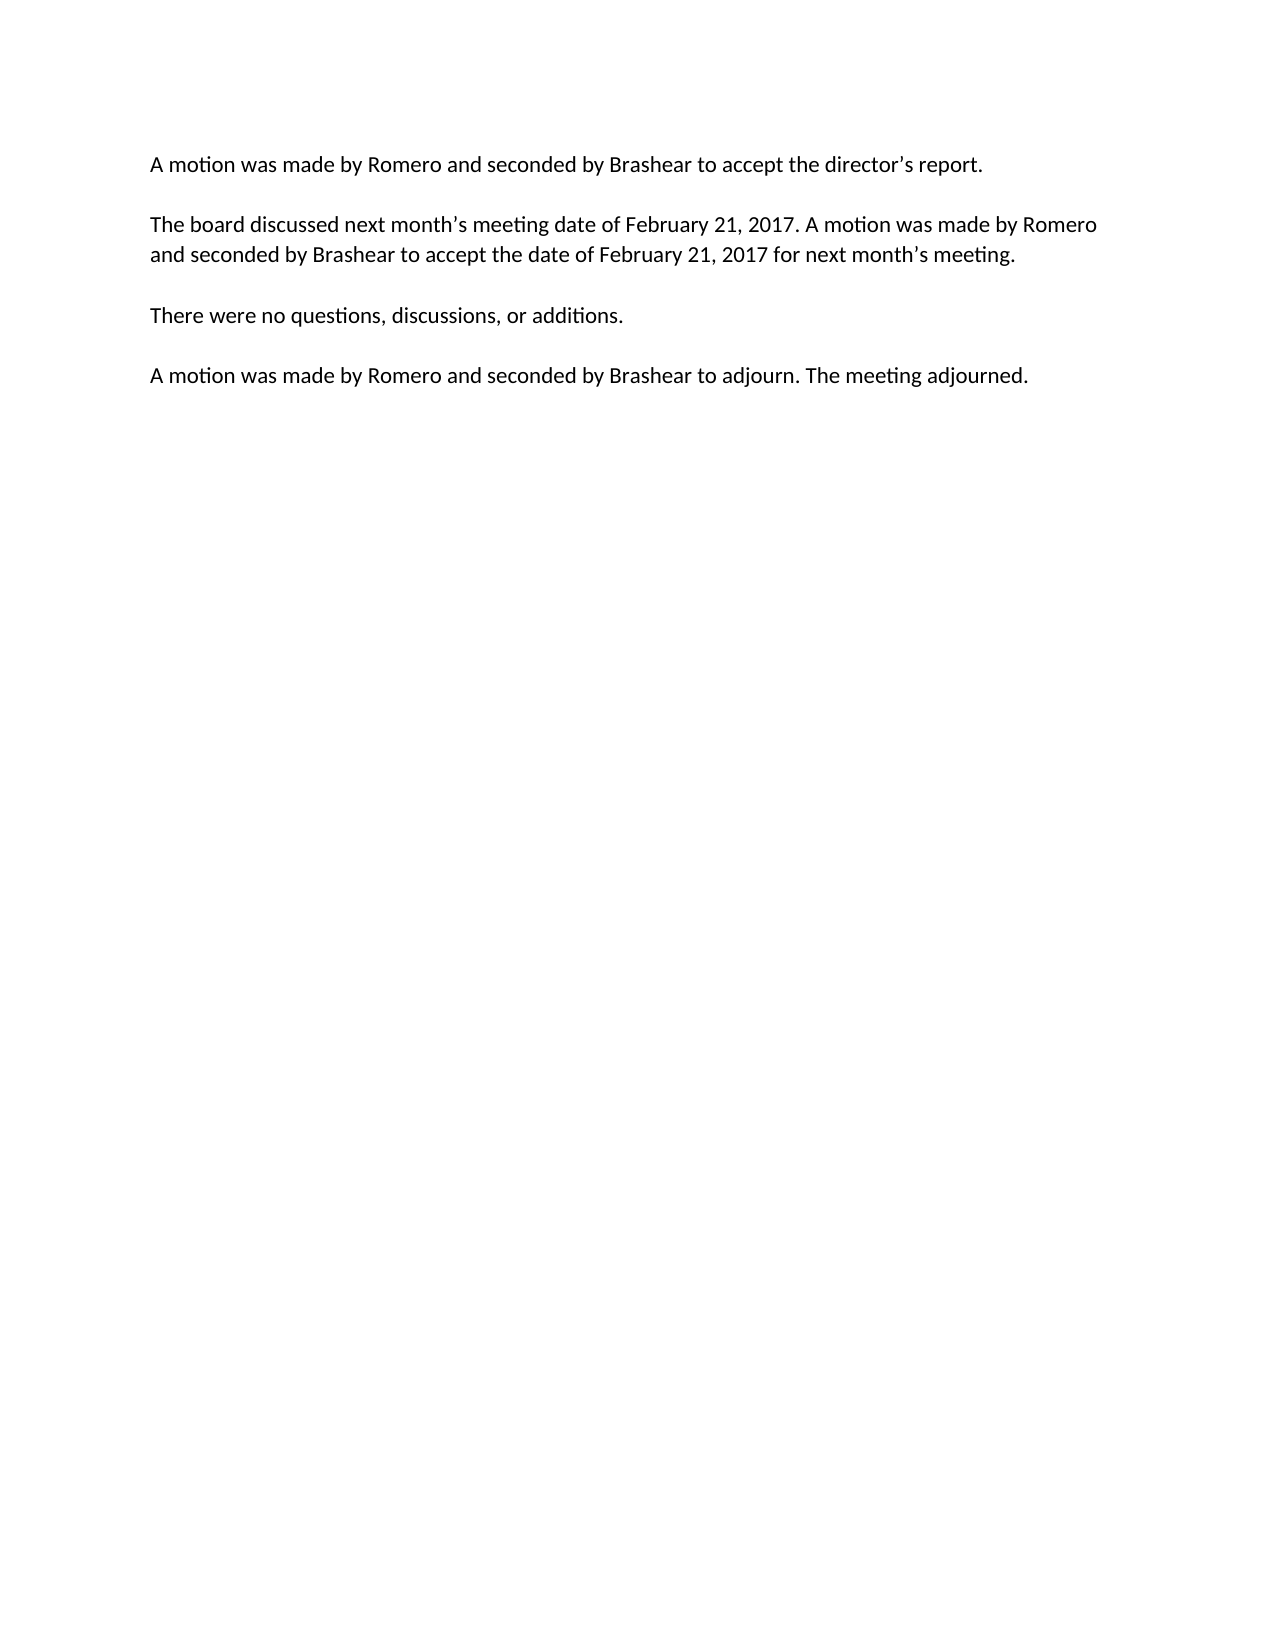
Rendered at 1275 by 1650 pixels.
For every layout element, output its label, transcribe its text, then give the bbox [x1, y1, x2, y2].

text The board discussed next month’s meeting date of February 21, 2017. A motion was made by Romero and seconded by Brashear to accept the date of February 21, 2017 for next month’s meeting. [150, 210, 1125, 269]
text A motion was made by Romero and seconded by Brashear to accept the director’s report. [150, 150, 1125, 178]
text There were no questions, discussions, or additions. [150, 301, 1125, 329]
text A motion was made by Romero and seconded by Brashear to adjourn. The meeting adjourned. [150, 361, 1125, 389]
